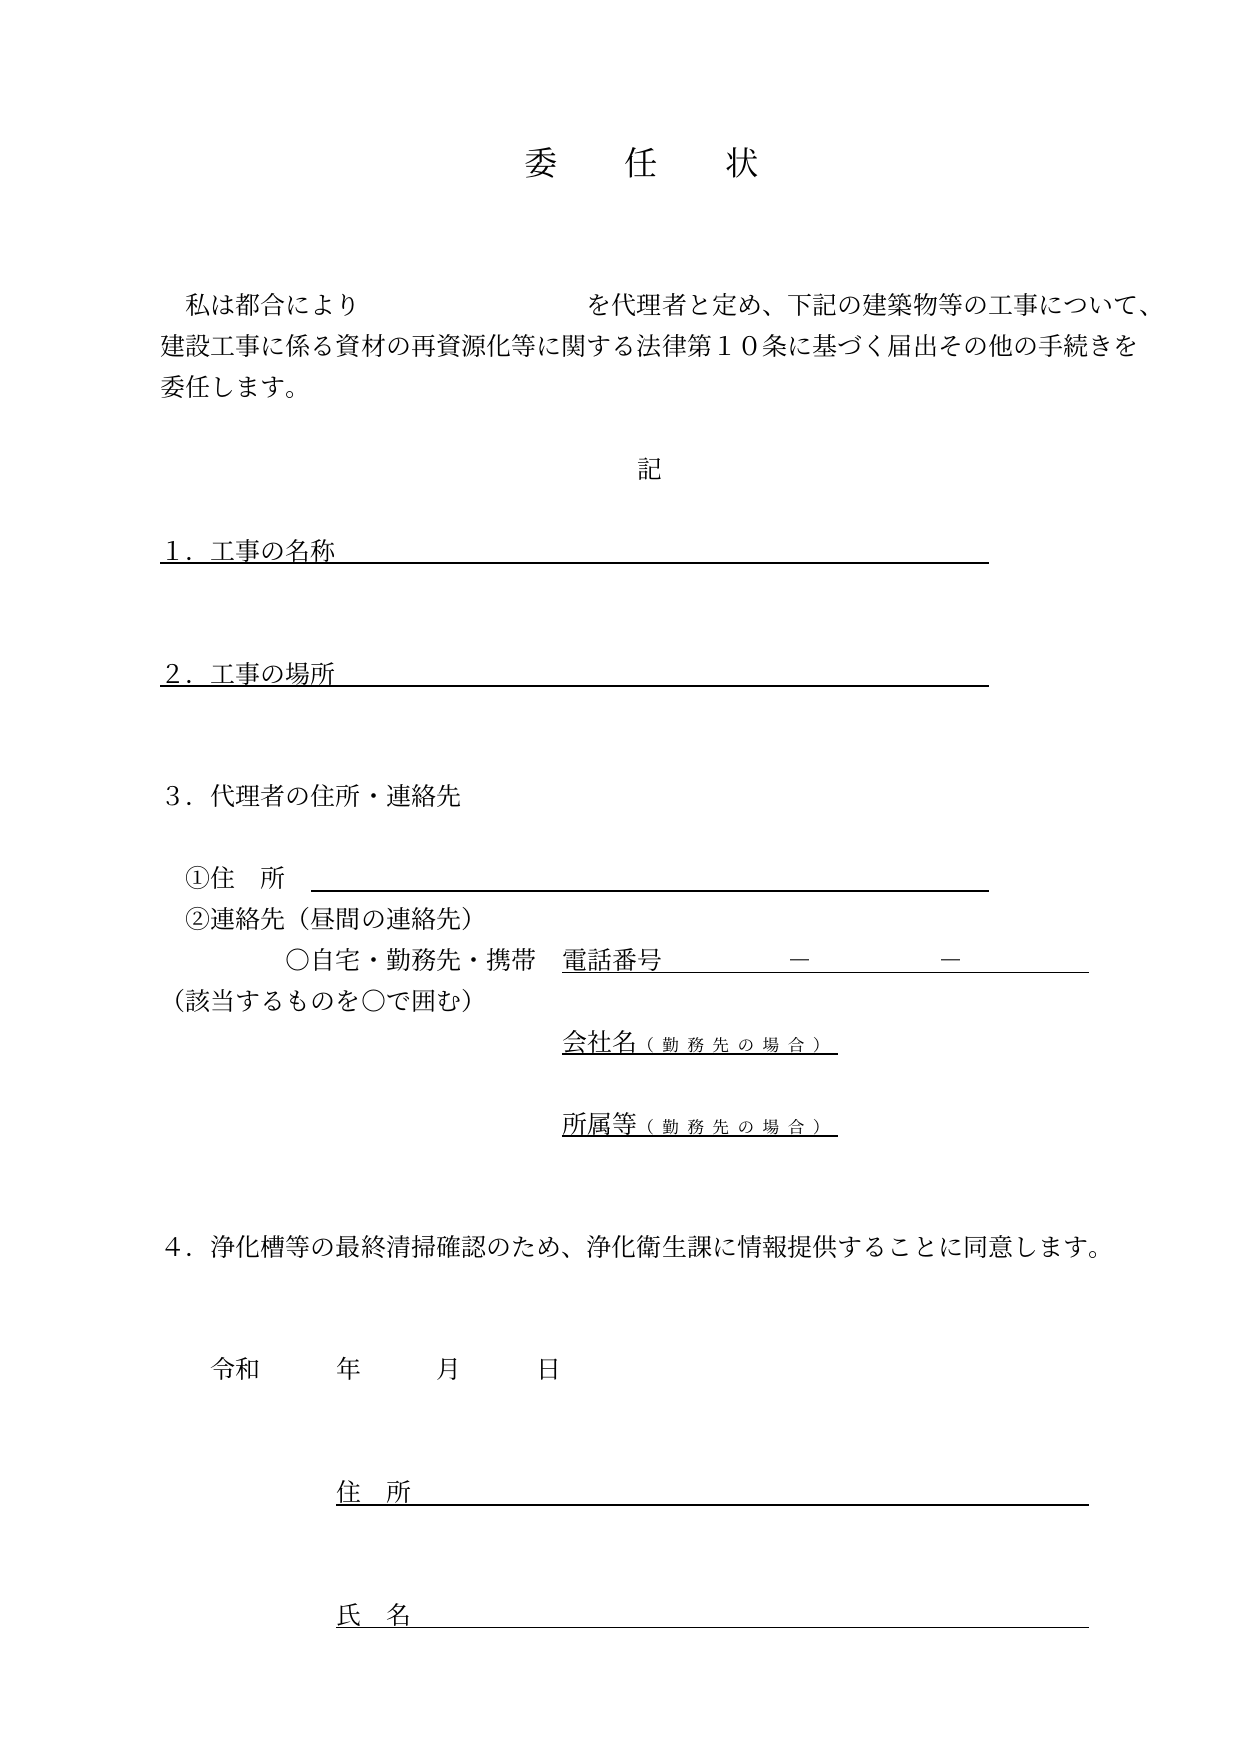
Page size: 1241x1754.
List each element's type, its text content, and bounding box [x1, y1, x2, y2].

text 所属等（勤務先の場合） [160, 1102, 1139, 1143]
text ４．浄化槽等の最終清掃確認のため、浄化衛生課に情報提供することに同意します。 [160, 1225, 1139, 1266]
text 委 任 状 [160, 119, 1139, 201]
text （該当するものを○で囲む） [160, 979, 1139, 1020]
text 令和 年 月 日 [160, 1348, 1139, 1389]
text 氏 名 [160, 1593, 1139, 1634]
text ○自宅・勤務先・携帯 電話番号 － － [160, 938, 1139, 979]
text ２．工事の場所 [160, 652, 1139, 693]
text ３．代理者の住所・連絡先 [160, 774, 1139, 816]
text 記 [160, 447, 1139, 488]
text 会社名（勤務先の場合） [160, 1020, 1139, 1061]
text 住 所 [160, 1471, 1139, 1511]
text １．工事の名称 [160, 529, 1139, 570]
text ①住 所 [160, 856, 1139, 897]
text 建設工事に係る資材の再資源化等に関する法律第１０条に基づく届出その他の手続きを委任します。 [160, 324, 1139, 406]
text 私は都合により を代理者と定め、下記の建築物等の工事について、 [160, 283, 1139, 324]
text ②連絡先（昼間の連絡先） [160, 897, 1139, 938]
